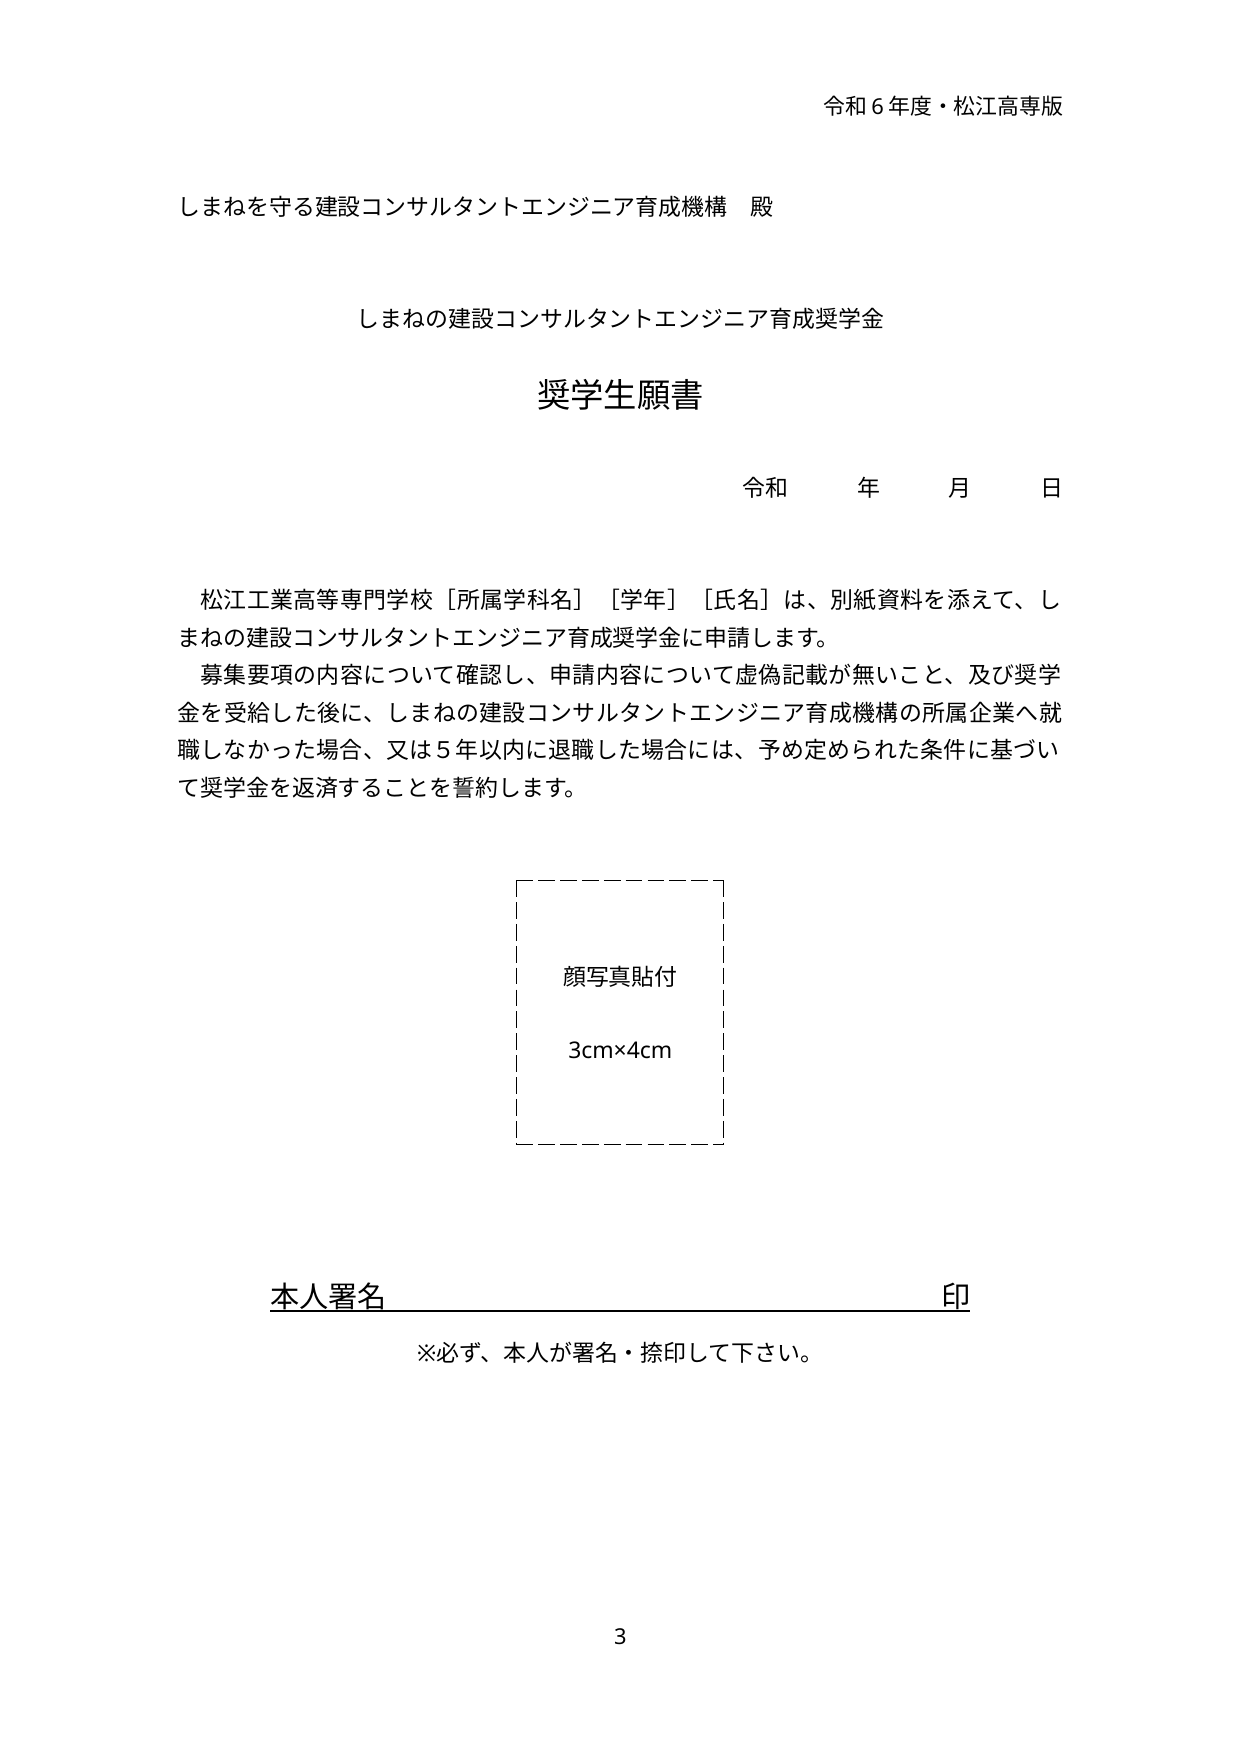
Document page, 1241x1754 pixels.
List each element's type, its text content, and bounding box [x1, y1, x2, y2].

text しまねの建設コンサルタントエンジニア育成奨学金 [177, 299, 1063, 336]
text 松江工業高等専門学校［所属学科名］［学年］［氏名］は、別紙資料を添えて、しまねの建設コンサルタントエンジニア育成奨学金に申請します。 [177, 580, 1063, 655]
text ※必ず、本人が署名・捺印して下さい。 [177, 1332, 1063, 1370]
text 令和 年 月 日 [177, 468, 1063, 505]
text 本人署名 印 [177, 1257, 1063, 1332]
table_header 顔写真貼付 3cm×4cm [517, 880, 723, 1144]
text しまねを守る建設コンサルタントエンジニア育成機構 殿 [177, 186, 1063, 224]
text 募集要項の内容について確認し、申請内容について虚偽記載が無いこと、及び奨学金を受給した後に、しまねの建設コンサルタントエンジニア育成機構の所属企業へ就職しなかった場合、又は５年以内に退職した場合には、予め定められた条件に基づいて奨学金を返済することを誓約します。 [177, 655, 1063, 805]
text 奨学生願書 [177, 355, 1063, 430]
